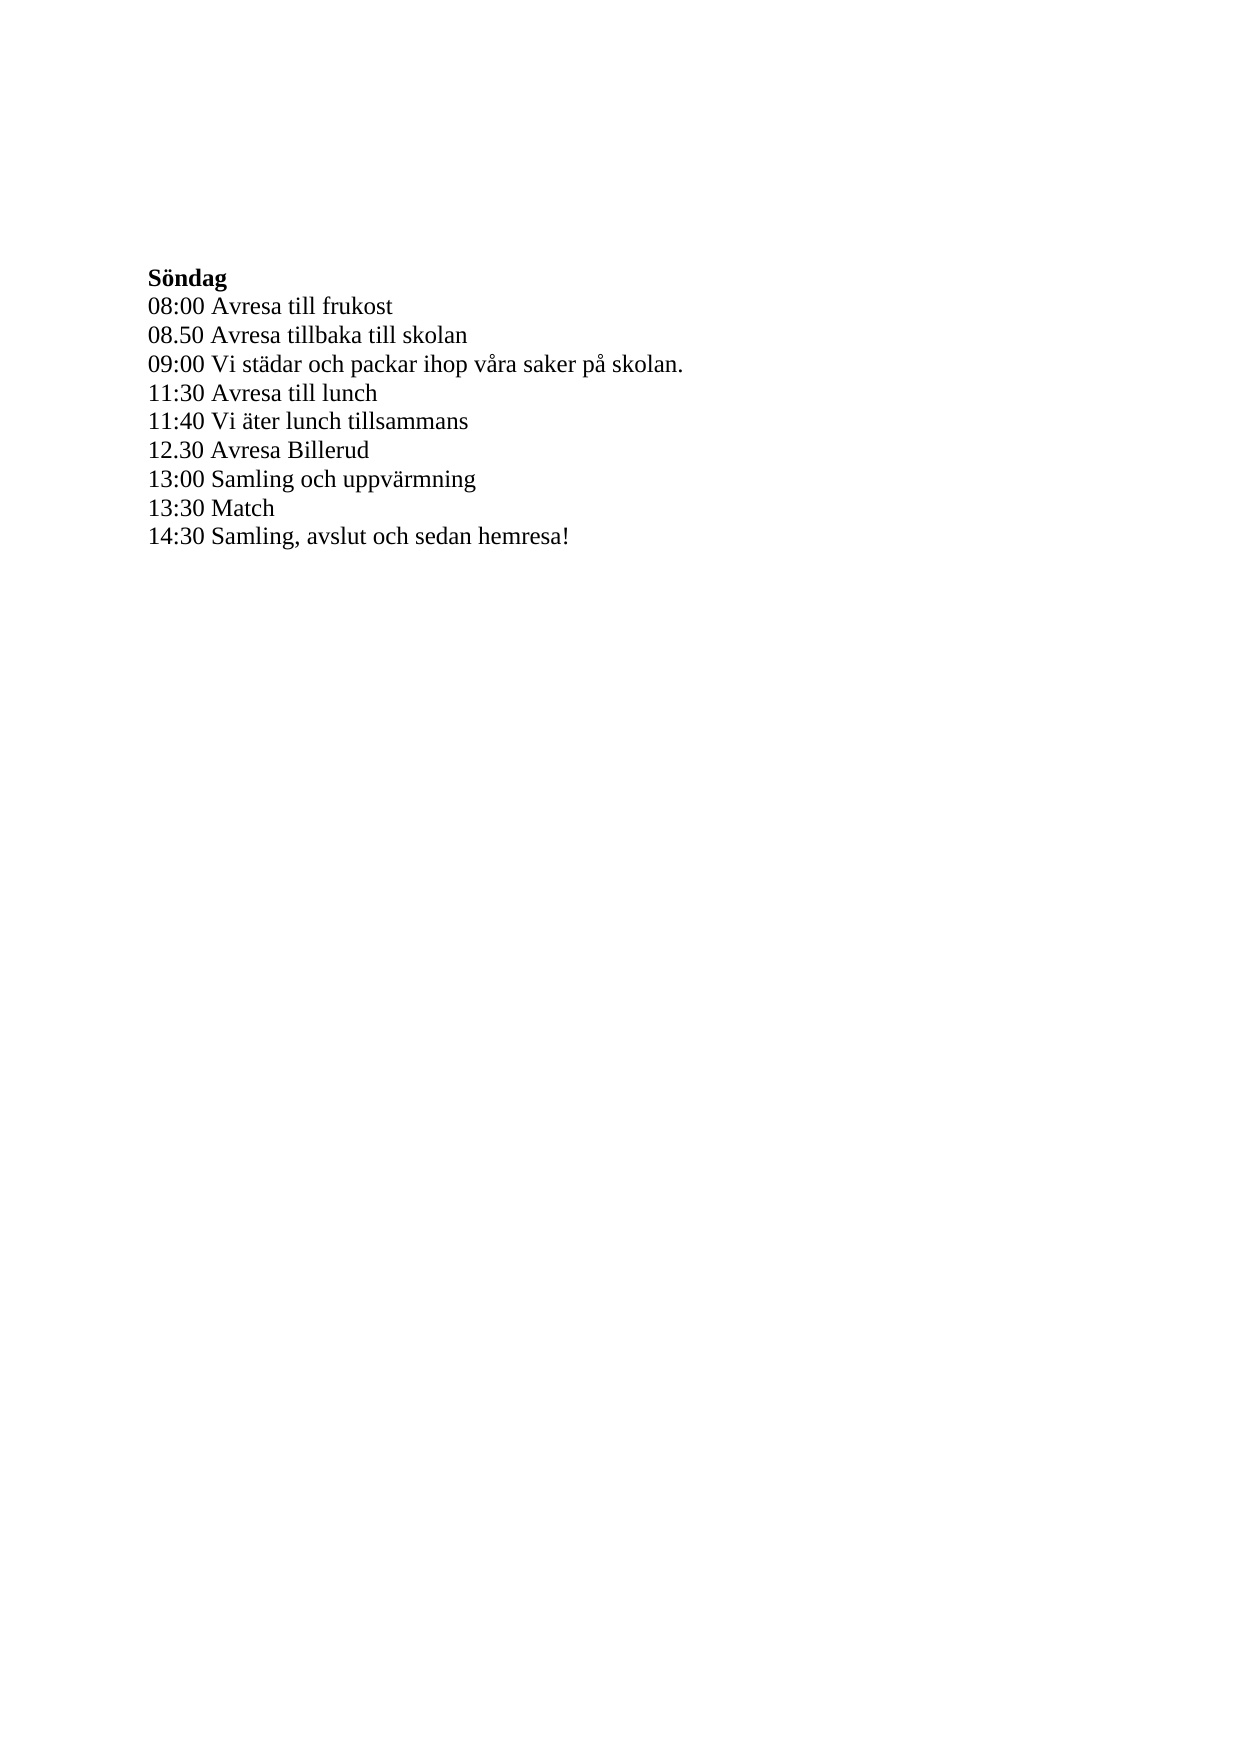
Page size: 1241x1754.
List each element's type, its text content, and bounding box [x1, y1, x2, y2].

text 14:30 Samling, avslut och sedan hemresa! [148, 521, 1093, 550]
text 09:00 Vi städar och packar ihop våra saker på skolan. [148, 349, 1093, 378]
text 08.50 Avresa tillbaka till skolan [148, 320, 1093, 349]
text 12.30 Avresa Billerud [148, 435, 1093, 464]
text Söndag [148, 263, 1093, 291]
text 11:40 Vi äter lunch tillsammans [148, 406, 1093, 435]
text 08:00 Avresa till frukost [148, 291, 1093, 320]
text 13:30 Match [148, 493, 1093, 521]
text 11:30 Avresa till lunch [148, 378, 1093, 406]
text 13:00 Samling och uppvärmning [148, 464, 1093, 493]
